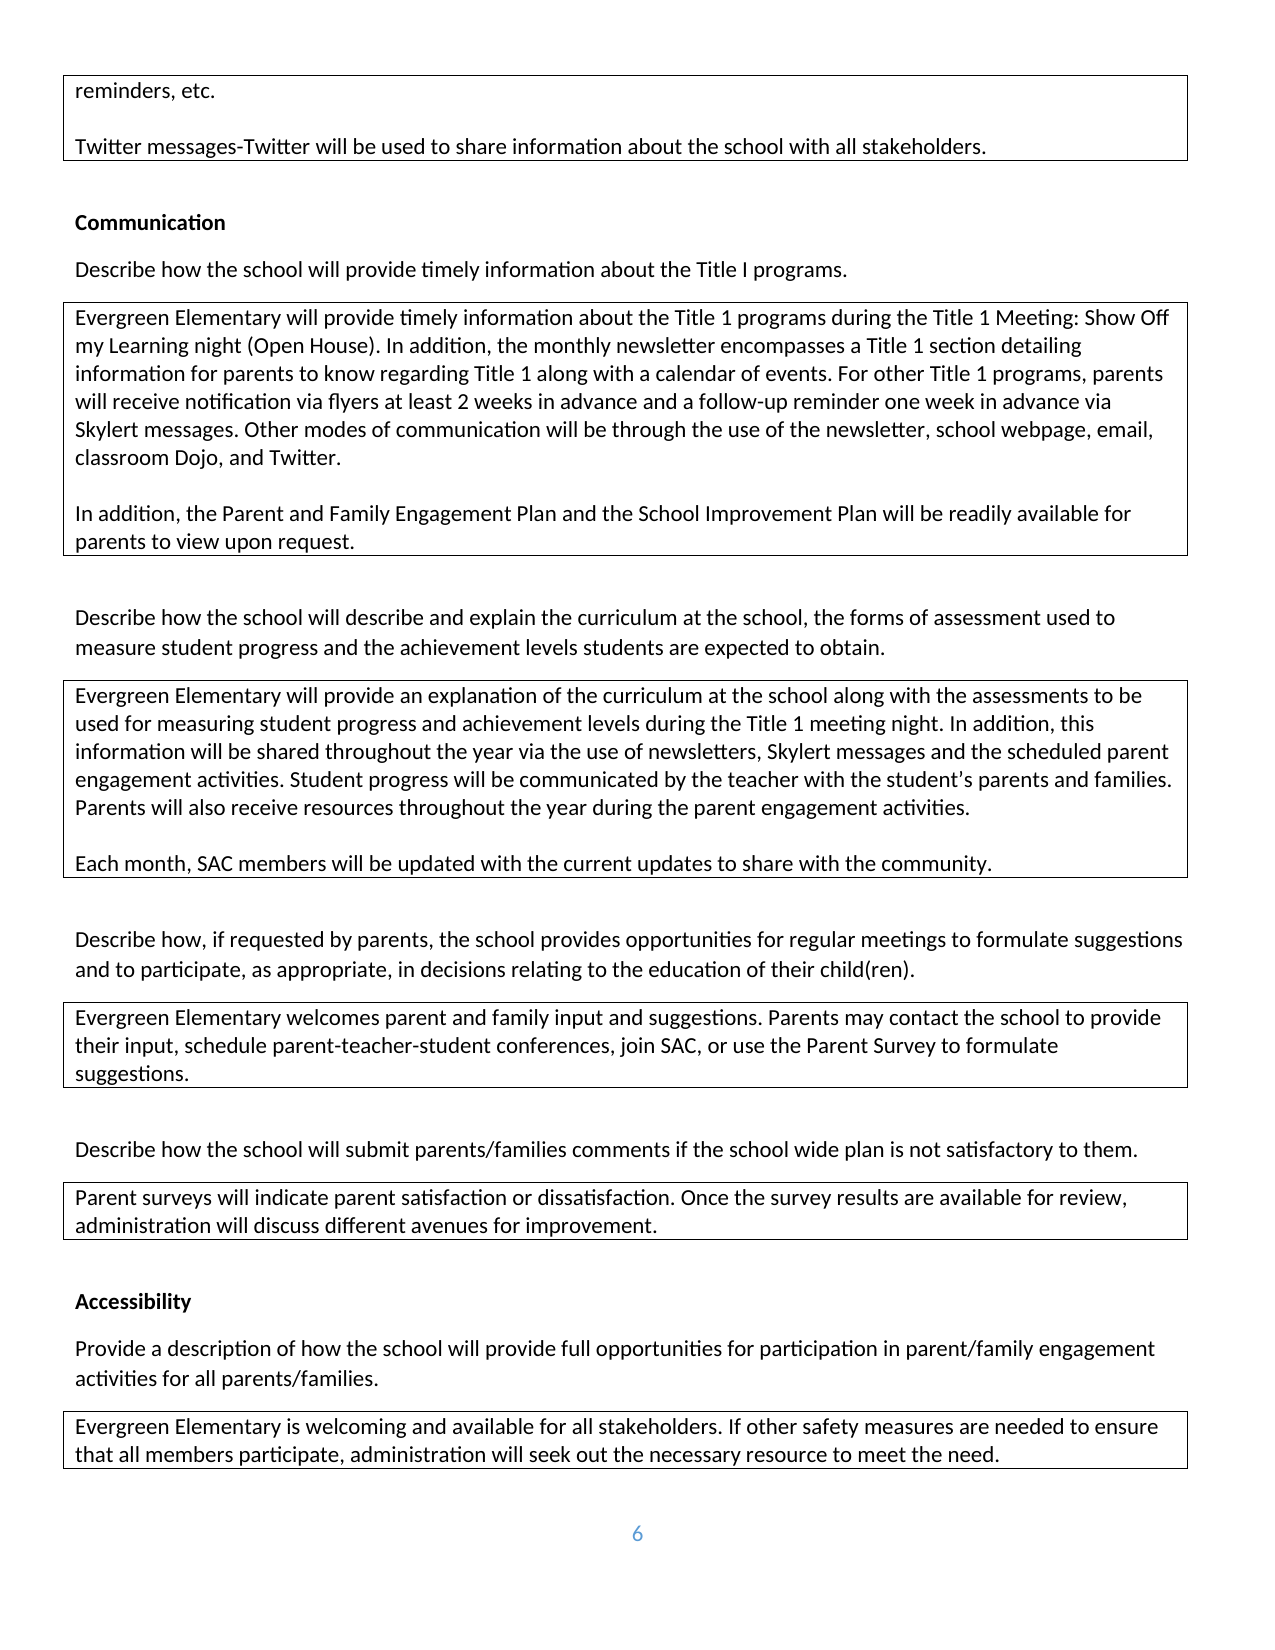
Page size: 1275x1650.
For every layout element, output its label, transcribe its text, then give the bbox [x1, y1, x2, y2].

table_header Parent surveys will indicate parent satisfaction or dissatisfaction. Once the survey results are available for review, administration will discuss different avenues for improvement. [64, 1183, 1187, 1239]
text Describe how the school will provide timely information about the Title I programs. [75, 255, 1200, 283]
text Accessibility [75, 1287, 1200, 1315]
table_header Evergreen Elementary is welcoming and available for all stakeholders. If other safety measures are needed to ensure that all members participate, administration will seek out the necessary resource to meet the need. [64, 1412, 1187, 1468]
table_header Evergreen Elementary will provide an explanation of the curriculum at the school along with the assessments to be used for measuring student progress and achievement levels during the Title 1 meeting night. In addition, this information will be shared throughout the year via the use of newsletters, Skylert messages and the scheduled parent engagement activities. Student progress will be communicated by the teacher with the student’s parents and families. Parents will also receive resources throughout the year during the parent engagement activities. Each month, SAC members will be updated with the current updates to share with the community. [64, 681, 1187, 877]
text Communication [75, 208, 1200, 236]
text Describe how the school will submit parents/families comments if the school wide plan is not satisfactory to them. [75, 1135, 1200, 1163]
table_header Evergreen Elementary will provide timely information about the Title 1 programs during the Title 1 Meeting: Show Off my Learning night (Open House). In addition, the monthly newsletter encompasses a Title 1 section detailing information for parents to know regarding Title 1 along with a calendar of events. For other Title 1 programs, parents will receive notification via flyers at least 2 weeks in advance and a follow-up reminder one week in advance via Skylert messages. Other modes of communication will be through the use of the newsletter, school webpage, email, classroom Dojo, and Twitter. In addition, the Parent and Family Engagement Plan and the School Improvement Plan will be readily available for parents to view upon request. [64, 303, 1187, 555]
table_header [64, 76, 1187, 160]
text Describe how the school will describe and explain the curriculum at the school, the forms of assessment used to measure student progress and the achievement levels students are expected to obtain. [75, 603, 1200, 661]
table_header Evergreen Elementary welcomes parent and family input and suggestions. Parents may contact the school to provide their input, schedule parent-teacher-student conferences, join SAC, or use the Parent Survey to formulate suggestions. [64, 1003, 1187, 1087]
text Provide a description of how the school will provide full opportunities for participation in parent/family engagement activities for all parents/families. [75, 1334, 1200, 1392]
text Describe how, if requested by parents, the school provides opportunities for regular meetings to formulate suggestions and to participate, as appropriate, in decisions relating to the education of their child(ren). [75, 925, 1200, 983]
